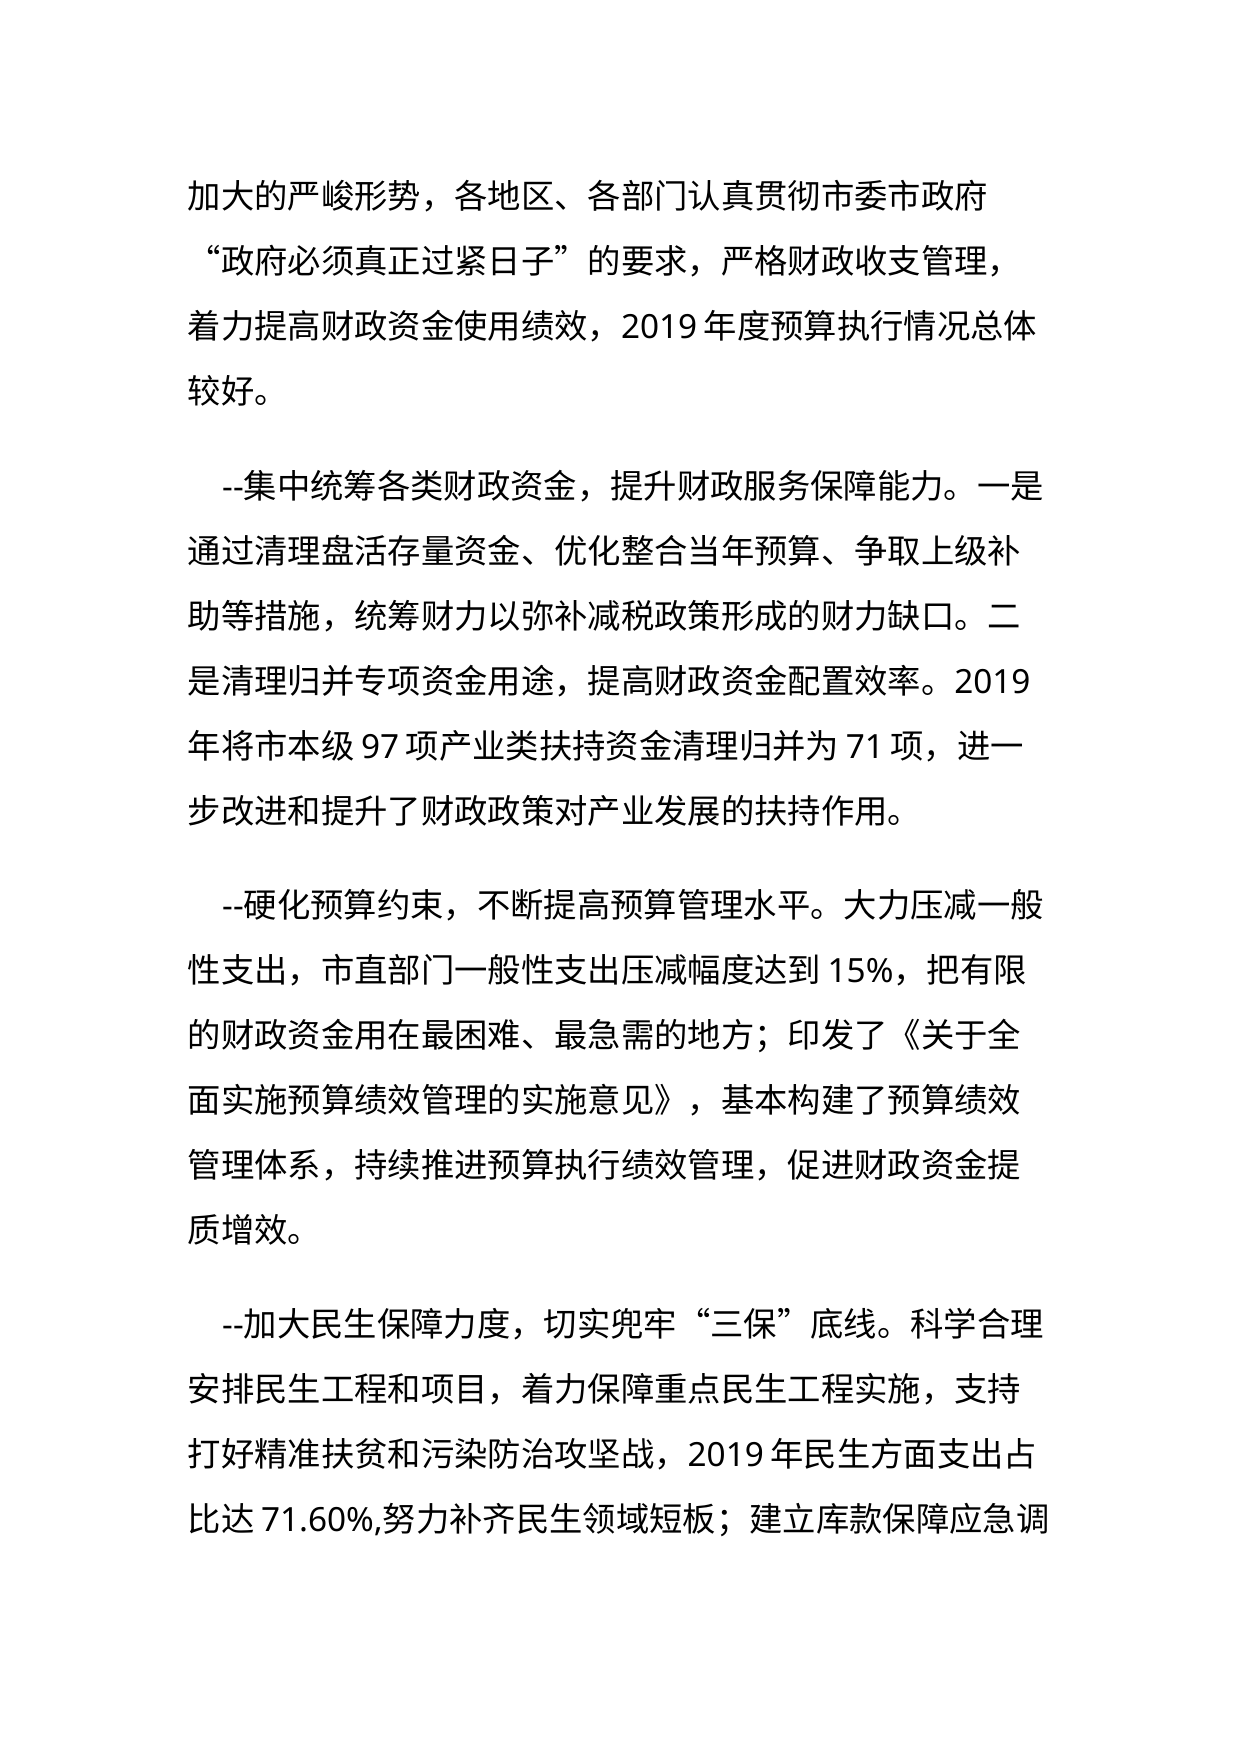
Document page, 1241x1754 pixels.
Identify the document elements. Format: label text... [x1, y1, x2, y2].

text --硬化预算约束，不断提高预算管理水平。大力压减一般性支出，市直部门一般性支出压减幅度达到15%，把有限的财政资金用在最困难、最急需的地方；印发了《关于全面实施预算绩效管理的实施意见》，基本构建了预算绩效管理体系，持续推进预算执行绩效管理，促进财政资金提质增效。 [187, 870, 1053, 1260]
text --集中统筹各类财政资金，提升财政服务保障能力。一是通过清理盘活存量资金、优化整合当年预算、争取上级补助等措施，统筹财力以弥补减税政策形成的财力缺口。二是清理归并专项资金用途，提高财政资金配置效率。2019年将市本级97项产业类扶持资金清理归并为71项，进一步改进和提升了财政政策对产业发展的扶持作用。 [187, 451, 1053, 841]
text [187, 1289, 1053, 1549]
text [187, 162, 1053, 422]
